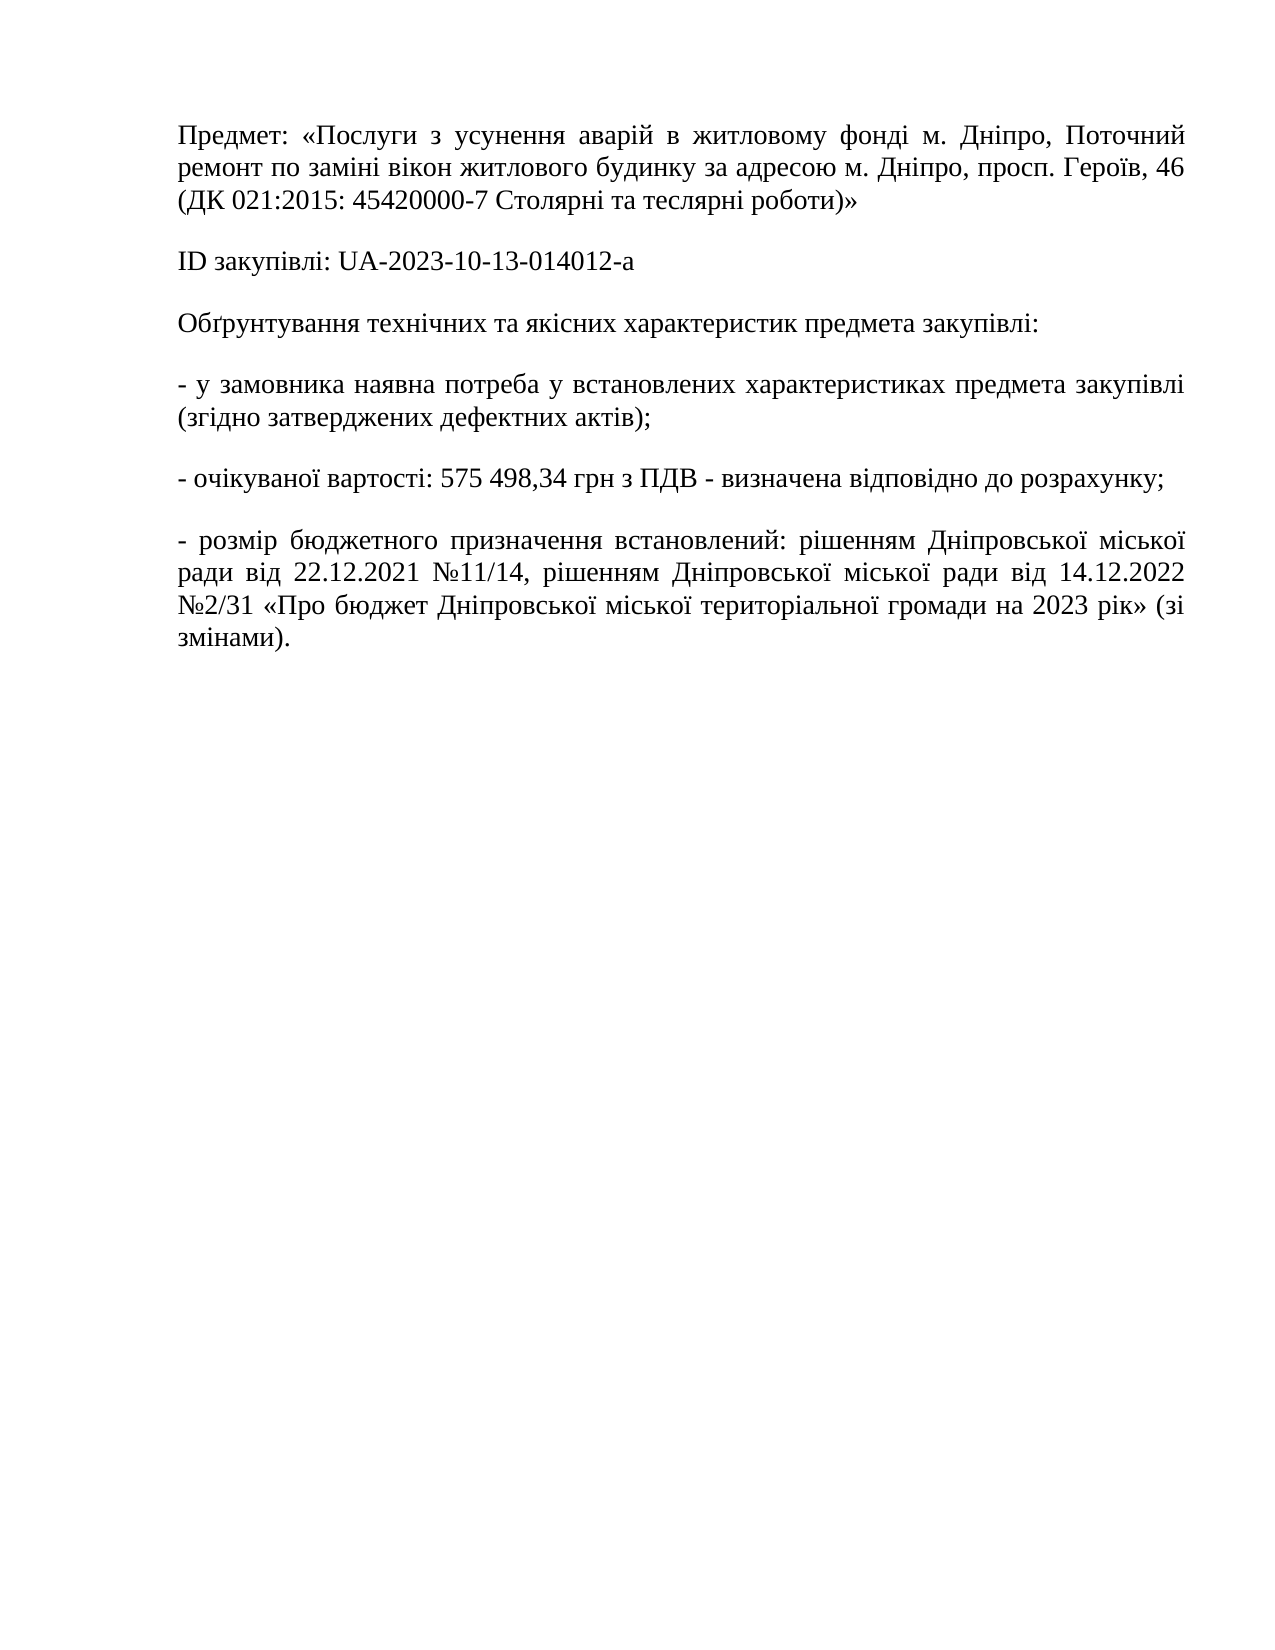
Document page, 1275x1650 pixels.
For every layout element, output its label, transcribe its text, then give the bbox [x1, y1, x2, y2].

text Обґрунтування технічних та якісних характеристик предмета закупівлі: [177, 306, 1186, 338]
text - розмір бюджетного призначення встановлений: рішенням Дніпровської міської ради від 22.12.2021 №11/14, рішенням Дніпровської міської ради від 14.12.2022 №2/31 «Про бюджет Дніпровської міської територіальної громади на 2023 рік» (зі змінами). [177, 523, 1186, 653]
text - у замовника наявна потреба у встановлених характеристиках предмета закупівлі (згідно затверджених дефектних актів); [177, 368, 1186, 432]
text - очікуваної вартості: 575 498,34 грн з ПДВ - визначена відповідно до розрахунку; [177, 462, 1186, 494]
text Предмет: «Послуги з усунення аварій в житловому фонді м. Дніпро, Поточний ремонт по заміні вікон житлового будинку за адресою м. Дніпро, просп. Героїв, 46 (ДК 021:2015: 45420000-7 Столярні та теслярні роботи)» [177, 118, 1186, 215]
text ID закупівлі: UA-2023-10-13-014012-a [177, 244, 1186, 277]
